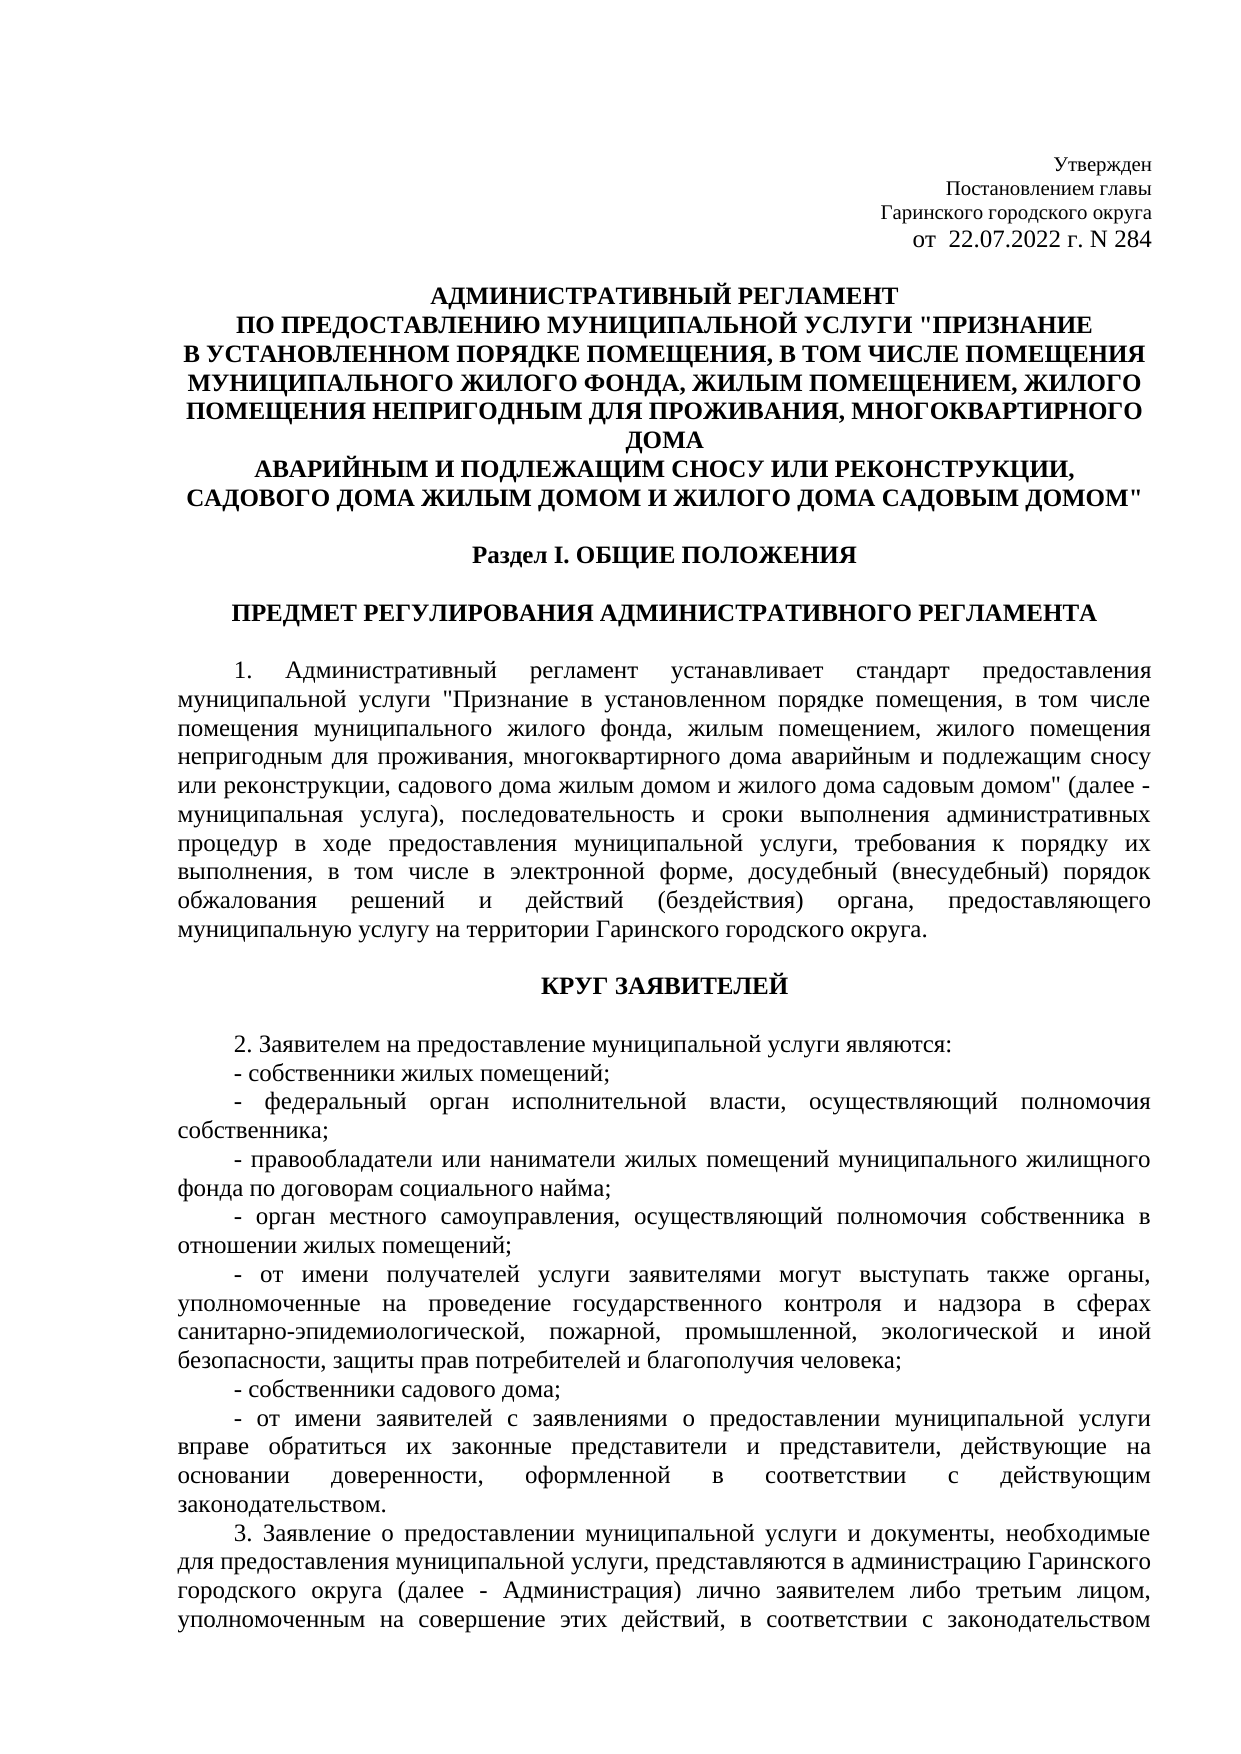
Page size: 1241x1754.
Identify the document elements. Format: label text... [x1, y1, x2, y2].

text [177, 1518, 1152, 1633]
title ПО ПРЕДОСТАВЛЕНИЮ МУНИЦИПАЛЬНОЙ УСЛУГИ "ПРИЗНАНИЕ [177, 310, 1152, 339]
text - от имени получателей услуги заявителями могут выступать также органы, уполномоченные на проведение государственного контроля и надзора в сферах санитарно-эпидемиологической, пожарной, промышленной, экологической и иной безопасности, защиты прав потребителей и благополучия человека; [177, 1259, 1152, 1374]
title АВАРИЙНЫМ И ПОДЛЕЖАЩИМ СНОСУ ИЛИ РЕКОНСТРУКЦИИ, [177, 454, 1152, 483]
title КРУГ ЗАЯВИТЕЛЕЙ [177, 971, 1152, 1000]
title САДОВОГО ДОМА ЖИЛЫМ ДОМОМ И ЖИЛОГО ДОМА САДОВЫМ ДОМОМ" [177, 483, 1152, 511]
text - собственники жилых помещений; [177, 1058, 1152, 1086]
text Утвержден [177, 152, 1152, 176]
text 1. Административный регламент устанавливает стандарт предоставления муниципальной услуги "Признание в установленном порядке помещения, в том числе помещения муниципального жилого фонда, жилым помещением, жилого помещения непригодным для проживания, многоквартирного дома аварийным и подлежащим сносу или реконструкции, садового дома жилым домом и жилого дома садовым домом" (далее - муниципальная услуга), последовательность и сроки выполнения административных процедур в ходе предоставления муниципальной услуги, требования к порядку их выполнения, в том числе в электронной форме, досудебный (внесудебный) порядок обжалования решений и действий (бездействия) органа, предоставляющего муниципальную услугу на территории Гаринского городского округа. [177, 655, 1152, 943]
title Раздел I. ОБЩИЕ ПОЛОЖЕНИЯ [177, 540, 1152, 569]
title АДМИНИСТРАТИВНЫЙ РЕГЛАМЕНТ [177, 281, 1152, 310]
text - орган местного самоуправления, осуществляющий полномочия собственника в отношении жилых помещений; [177, 1201, 1152, 1259]
text - правообладатели или наниматели жилых помещений муниципального жилищного фонда по договорам социального найма; [177, 1144, 1152, 1201]
title В УСТАНОВЛЕННОМ ПОРЯДКЕ ПОМЕЩЕНИЯ, В ТОМ ЧИСЛЕ ПОМЕЩЕНИЯ [177, 339, 1152, 368]
text - собственники садового дома; [177, 1374, 1152, 1403]
text 2. Заявителем на предоставление муниципальной услуги являются: [177, 1029, 1152, 1058]
text - федеральный орган исполнительной власти, осуществляющий полномочия собственника; [177, 1086, 1152, 1144]
title ПРЕДМЕТ РЕГУЛИРОВАНИЯ АДМИНИСТРАТИВНОГО РЕГЛАМЕНТА [177, 598, 1152, 626]
text от 22.07.2022 г. N 284 [177, 224, 1152, 253]
text - от имени заявителей с заявлениями о предоставлении муниципальной услуги вправе обратиться их законные представители и представители, действующие на основании доверенности, оформленной в соответствии с действующим законодательством. [177, 1403, 1152, 1518]
title ПОМЕЩЕНИЯ НЕПРИГОДНЫМ ДЛЯ ПРОЖИВАНИЯ, МНОГОКВАРТИРНОГО ДОМА [177, 396, 1152, 454]
title МУНИЦИПАЛЬНОГО ЖИЛОГО ФОНДА, ЖИЛЫМ ПОМЕЩЕНИЕМ, ЖИЛОГО [177, 368, 1152, 396]
text Гаринского городского округа [177, 200, 1152, 224]
text Постановлением главы [177, 176, 1152, 200]
